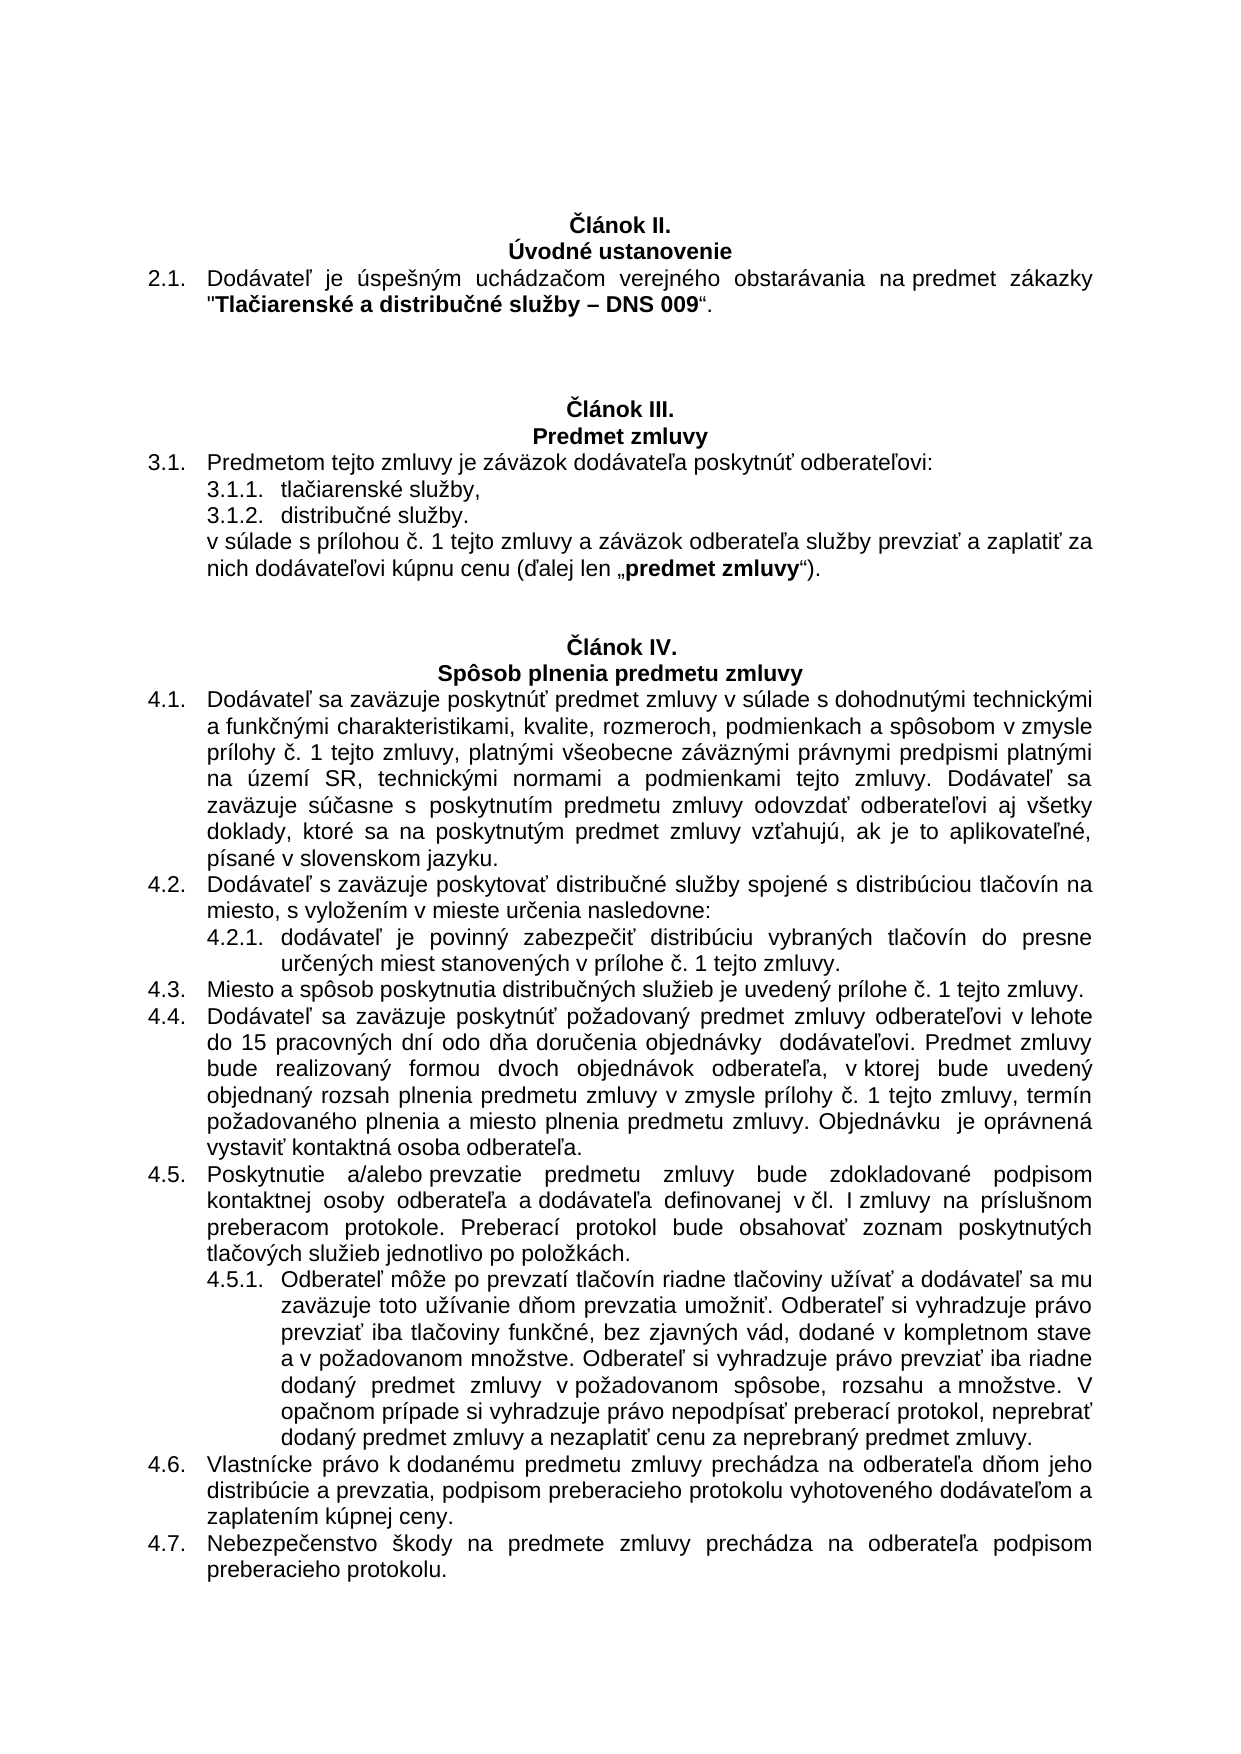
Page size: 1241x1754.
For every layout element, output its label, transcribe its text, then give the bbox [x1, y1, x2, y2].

text Úvodné ustanovenie [148, 238, 1093, 265]
text Článok IV. [148, 634, 1093, 660]
list Poskytnutie a/alebo prevzatie predmetu zmluvy bude zdokladované podpisom kontaktnej osoby odberateľa a dodávateľa definovanej v čl. I zmluvy na príslušnom preberacom protokole. Preberací protokol bude obsahovať zoznam poskytnutých tlačových služieb jednotlivo po položkách. [148, 1161, 1093, 1266]
list v súlade s prílohou č. 1 tejto zmluvy a záväzok odberateľa služby prevziať a zaplatiť za nich dodávateľovi kúpnu cenu (ďalej len „predmet zmluvy“). [207, 528, 1093, 581]
text Spôsob plnenia predmetu zmluvy [148, 660, 1093, 686]
list dodávateľ je povinný zabezpečiť distribúciu vybraných tlačovín do presne určených miest stanovených v prílohe č. 1 tejto zmluvy. [207, 923, 1093, 976]
text Článok III. [148, 396, 1093, 423]
list Dodávateľ s zaväzuje poskytovať distribučné služby spojené s distribúciou tlačovín na miesto, s vyložením v mieste určenia nasledovne: [148, 871, 1093, 923]
list Predmetom tejto zmluvy je záväzok dodávateľa poskytnúť odberateľovi: [148, 449, 1093, 476]
text Predmet zmluvy [148, 423, 1093, 449]
list Odberateľ môže po prevzatí tlačovín riadne tlačoviny užívať a dodávateľ sa mu zaväzuje toto užívanie dňom prevzatia umožniť. Odberateľ si vyhradzuje právo prevziať iba tlačoviny funkčné, bez zjavných vád, dodané v kompletnom stave a v požadovanom množstve. Odberateľ si vyhradzuje právo prevziať iba riadne dodaný predmet zmluvy v požadovanom spôsobe, rozsahu a množstve. V opačnom prípade si vyhradzuje právo nepodpísať preberací protokol, neprebrať dodaný predmet zmluvy a nezaplatiť cenu za neprebraný predmet zmluvy. [207, 1266, 1093, 1451]
list distribučné služby. [207, 502, 1093, 528]
list Nebezpečenstvo škody na predmete zmluvy prechádza na odberateľa podpisom preberacieho protokolu. [148, 1530, 1093, 1582]
list tlačiarenské služby, [207, 476, 1093, 502]
text Článok II. [148, 212, 1093, 238]
list Dodávateľ je úspešným uchádzačom verejného obstarávania na predmet zákazky "Tlačiarenské a distribučné služby – DNS 009“. [148, 265, 1093, 317]
list Dodávateľ sa zaväzuje poskytnúť predmet zmluvy v súlade s dohodnutými technickými a funkčnými charakteristikami, kvalite, rozmeroch, podmienkach a spôsobom v zmysle prílohy č. 1 tejto zmluvy, platnými všeobecne záväznými právnymi predpismi platnými na území SR, technickými normami a podmienkami tejto zmluvy. Dodávateľ sa zaväzuje súčasne s poskytnutím predmetu zmluvy odovzdať odberateľovi aj všetky doklady, ktoré sa na poskytnutým predmet zmluvy vzťahujú, ak je to aplikovateľné, písané v slovenskom jazyku. [148, 686, 1093, 871]
list Dodávateľ sa zaväzuje poskytnúť požadovaný predmet zmluvy odberateľovi v lehote do 15 pracovných dní odo dňa doručenia objednávky dodávateľovi. Predmet zmluvy bude realizovaný formou dvoch objednávok odberateľa, v ktorej bude uvedený objednaný rozsah plnenia predmetu zmluvy v zmysle prílohy č. 1 tejto zmluvy, termín požadovaného plnenia a miesto plnenia predmetu zmluvy. Objednávku je oprávnená vystaviť kontaktná osoba odberateľa. [148, 1003, 1093, 1161]
list Vlastnícke právo k dodanému predmetu zmluvy prechádza na odberateľa dňom jeho distribúcie a prevzatia, podpisom preberacieho protokolu vyhotoveného dodávateľom a zaplatením kúpnej ceny. [148, 1451, 1093, 1530]
list Miesto a spôsob poskytnutia distribučných služieb je uvedený prílohe č. 1 tejto zmluvy. [148, 976, 1093, 1003]
